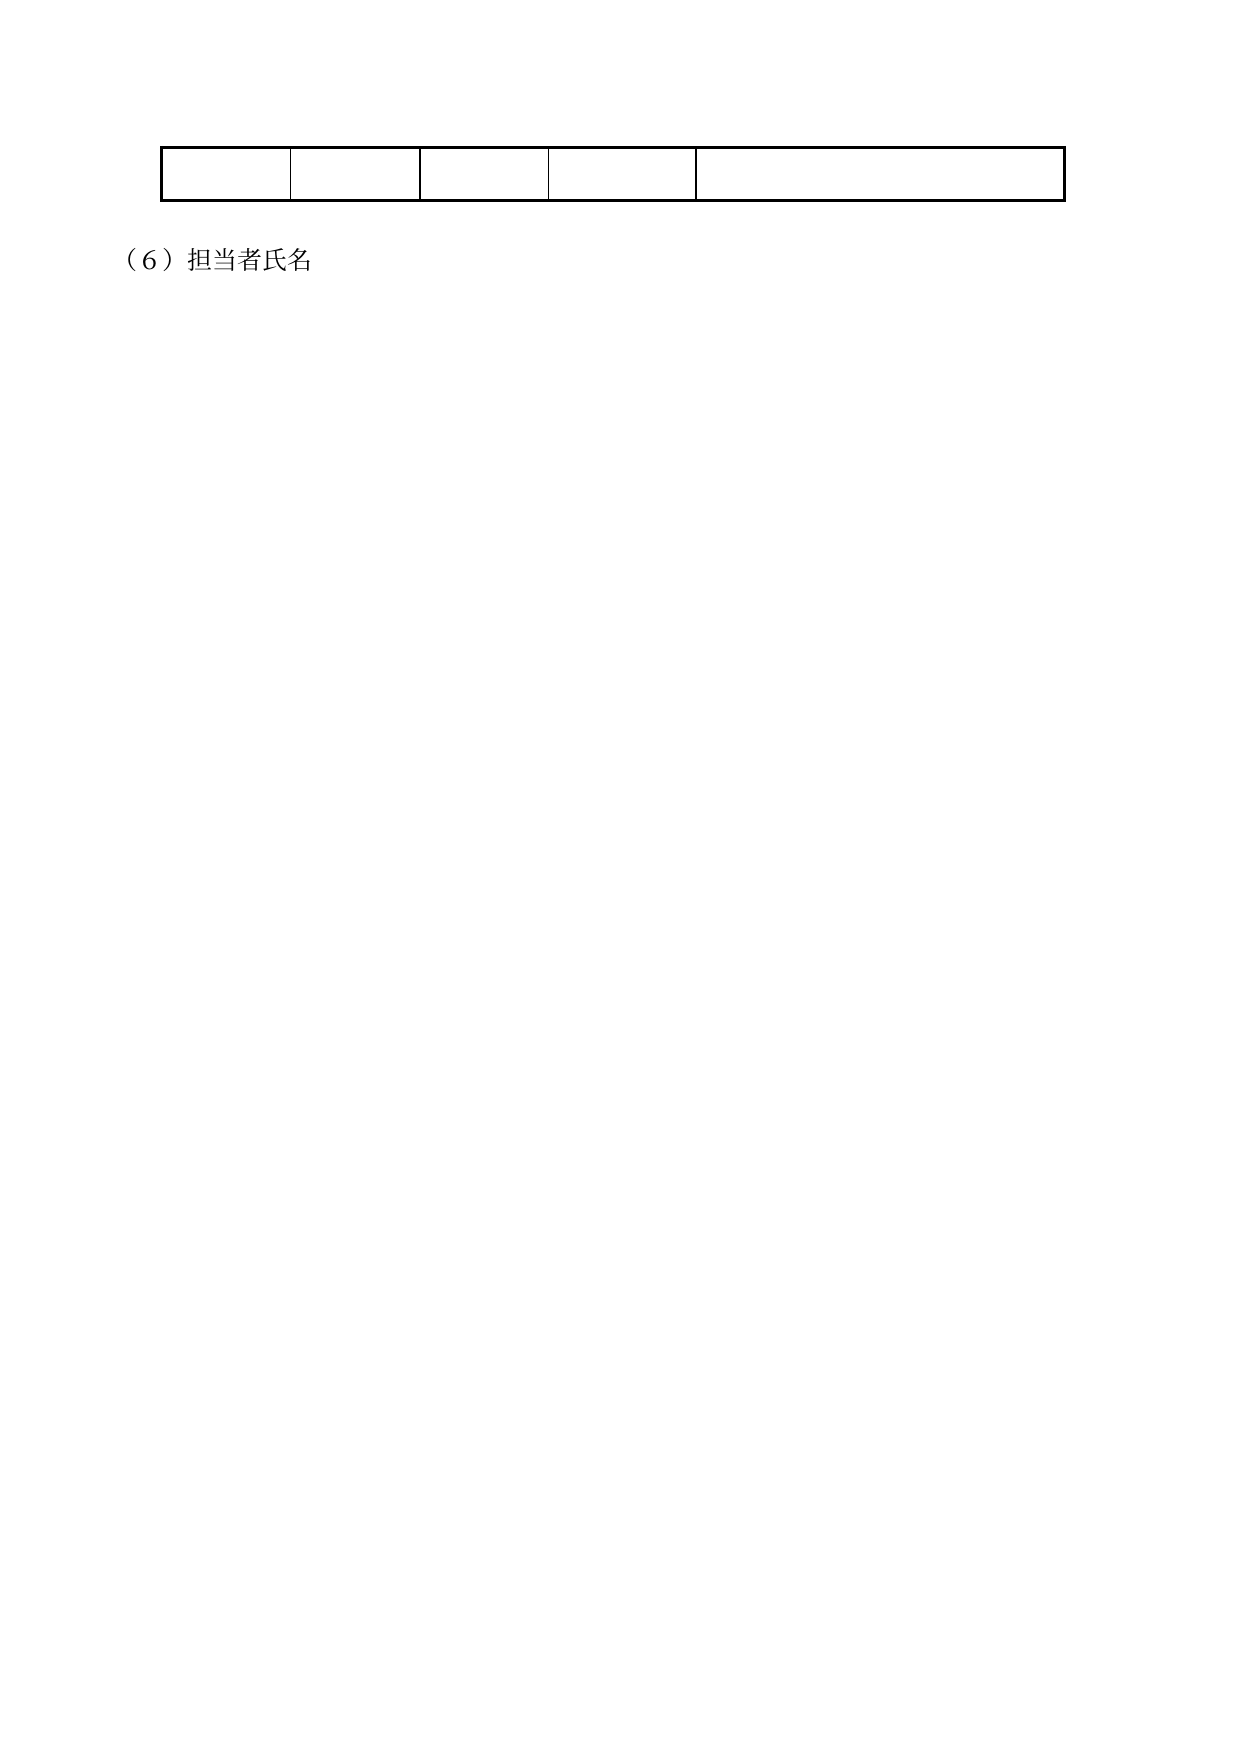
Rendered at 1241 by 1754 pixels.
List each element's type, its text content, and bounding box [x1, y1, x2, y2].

table_cell [163, 149, 290, 199]
table_cell [697, 149, 1063, 199]
text （６）担当者氏名 [112, 240, 1128, 277]
table_cell [549, 149, 695, 199]
table_cell [291, 149, 419, 199]
table_cell [421, 149, 548, 199]
